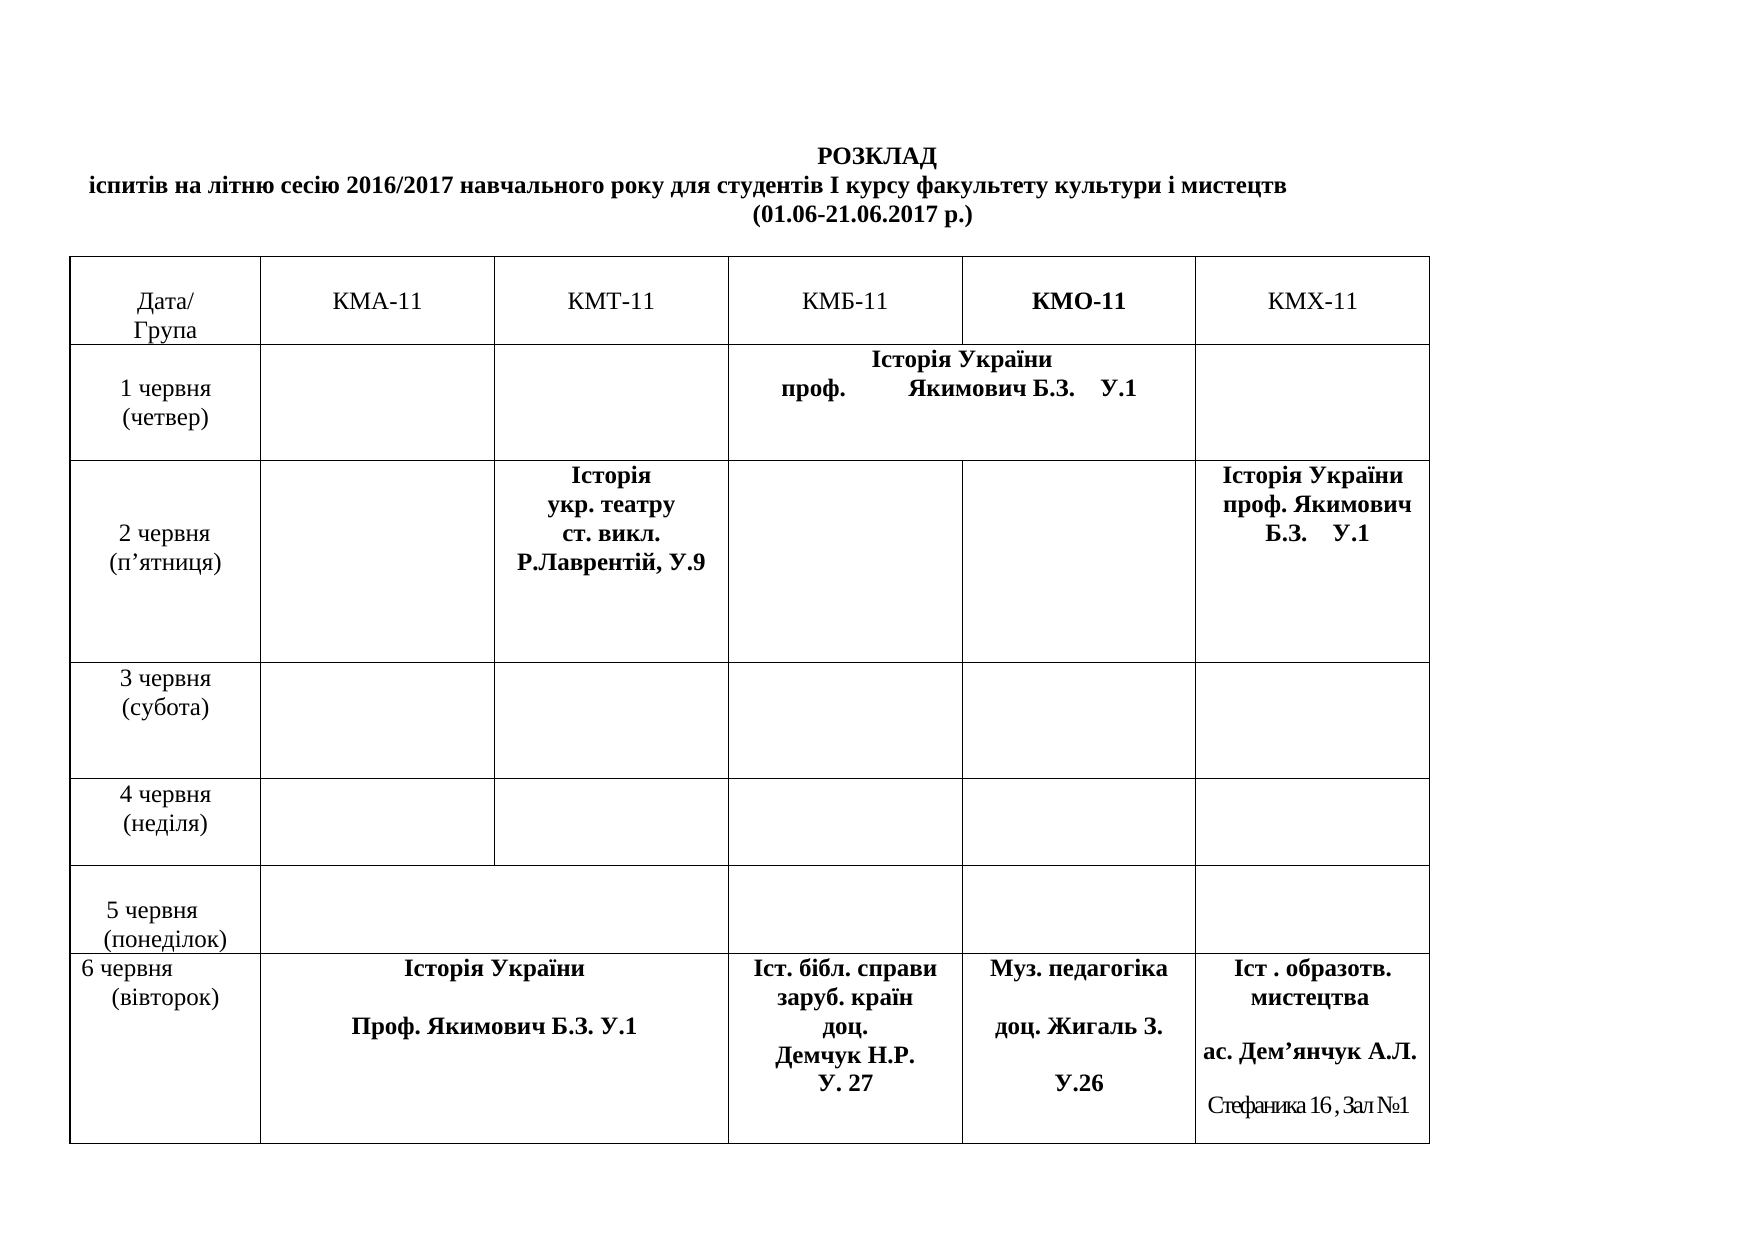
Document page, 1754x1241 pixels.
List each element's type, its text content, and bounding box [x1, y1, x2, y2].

table_cell Іст . образотв. мистецтва ас. Дем’янчук А.Л. Стефаника 16 , Зал №1 [1196, 954, 1429, 1143]
table_cell [729, 866, 962, 952]
table_cell [495, 779, 728, 865]
table_cell Історія укр. театру ст. викл. Р.Лаврентій, У.9 [495, 461, 728, 662]
table_cell Муз. педагогіка доц. Жигаль З. У.26 [963, 954, 1195, 1143]
table_cell 3 червня (субота) [71, 663, 260, 778]
table_cell [729, 663, 962, 778]
table_cell [495, 345, 728, 459]
table_header КМТ-11 [495, 257, 728, 343]
table_cell Історія України проф. Якимович Б.З. У.1 [1196, 461, 1429, 662]
table_cell Іст. бібл. справи заруб. країн доц. Демчук Н.Р. У. 27 [729, 954, 962, 1143]
table_cell [963, 866, 1195, 952]
text (01.06-21.06.2017 р.) [752, 199, 1665, 227]
table_cell 5 червня (понеділок) [71, 866, 260, 952]
table_cell 1 червня (четвер) [71, 345, 260, 459]
table_cell [261, 461, 494, 662]
table_header КМО-11 [963, 257, 1195, 343]
table_cell Історія України проф. Якимович Б.З. У.1 [729, 345, 1195, 459]
table_header Дата/ Група [71, 257, 260, 343]
table_cell [261, 345, 494, 459]
table_cell 6 червня (вівторок) [71, 954, 260, 1143]
table_cell Історія України Проф. Якимович Б.З. У.1 [261, 954, 728, 1143]
table_cell 2 червня (п’ятниця) [71, 461, 260, 662]
table_cell 4 червня (неділя) [71, 779, 260, 865]
table_cell [261, 663, 494, 778]
table_cell [1196, 663, 1429, 778]
table_cell [963, 779, 1195, 865]
table_cell [1196, 779, 1429, 865]
table_cell [729, 461, 962, 662]
table_cell [963, 461, 1195, 662]
table_header КМХ-11 [1196, 257, 1429, 343]
text іспитів на літню сесію 2016/2017 навчального року для студентів I курсу факультету культури і мистецтв [89, 170, 1665, 199]
text РОЗКЛАД [89, 141, 1665, 170]
table_cell [261, 866, 728, 952]
table_cell [1196, 866, 1429, 952]
table_cell [1196, 345, 1429, 459]
table_cell [261, 779, 494, 865]
table_cell [963, 663, 1195, 778]
table_cell [729, 779, 962, 865]
table_header КМА-11 [261, 257, 494, 343]
table_header КМБ-11 [729, 257, 962, 343]
table_cell [495, 663, 728, 778]
